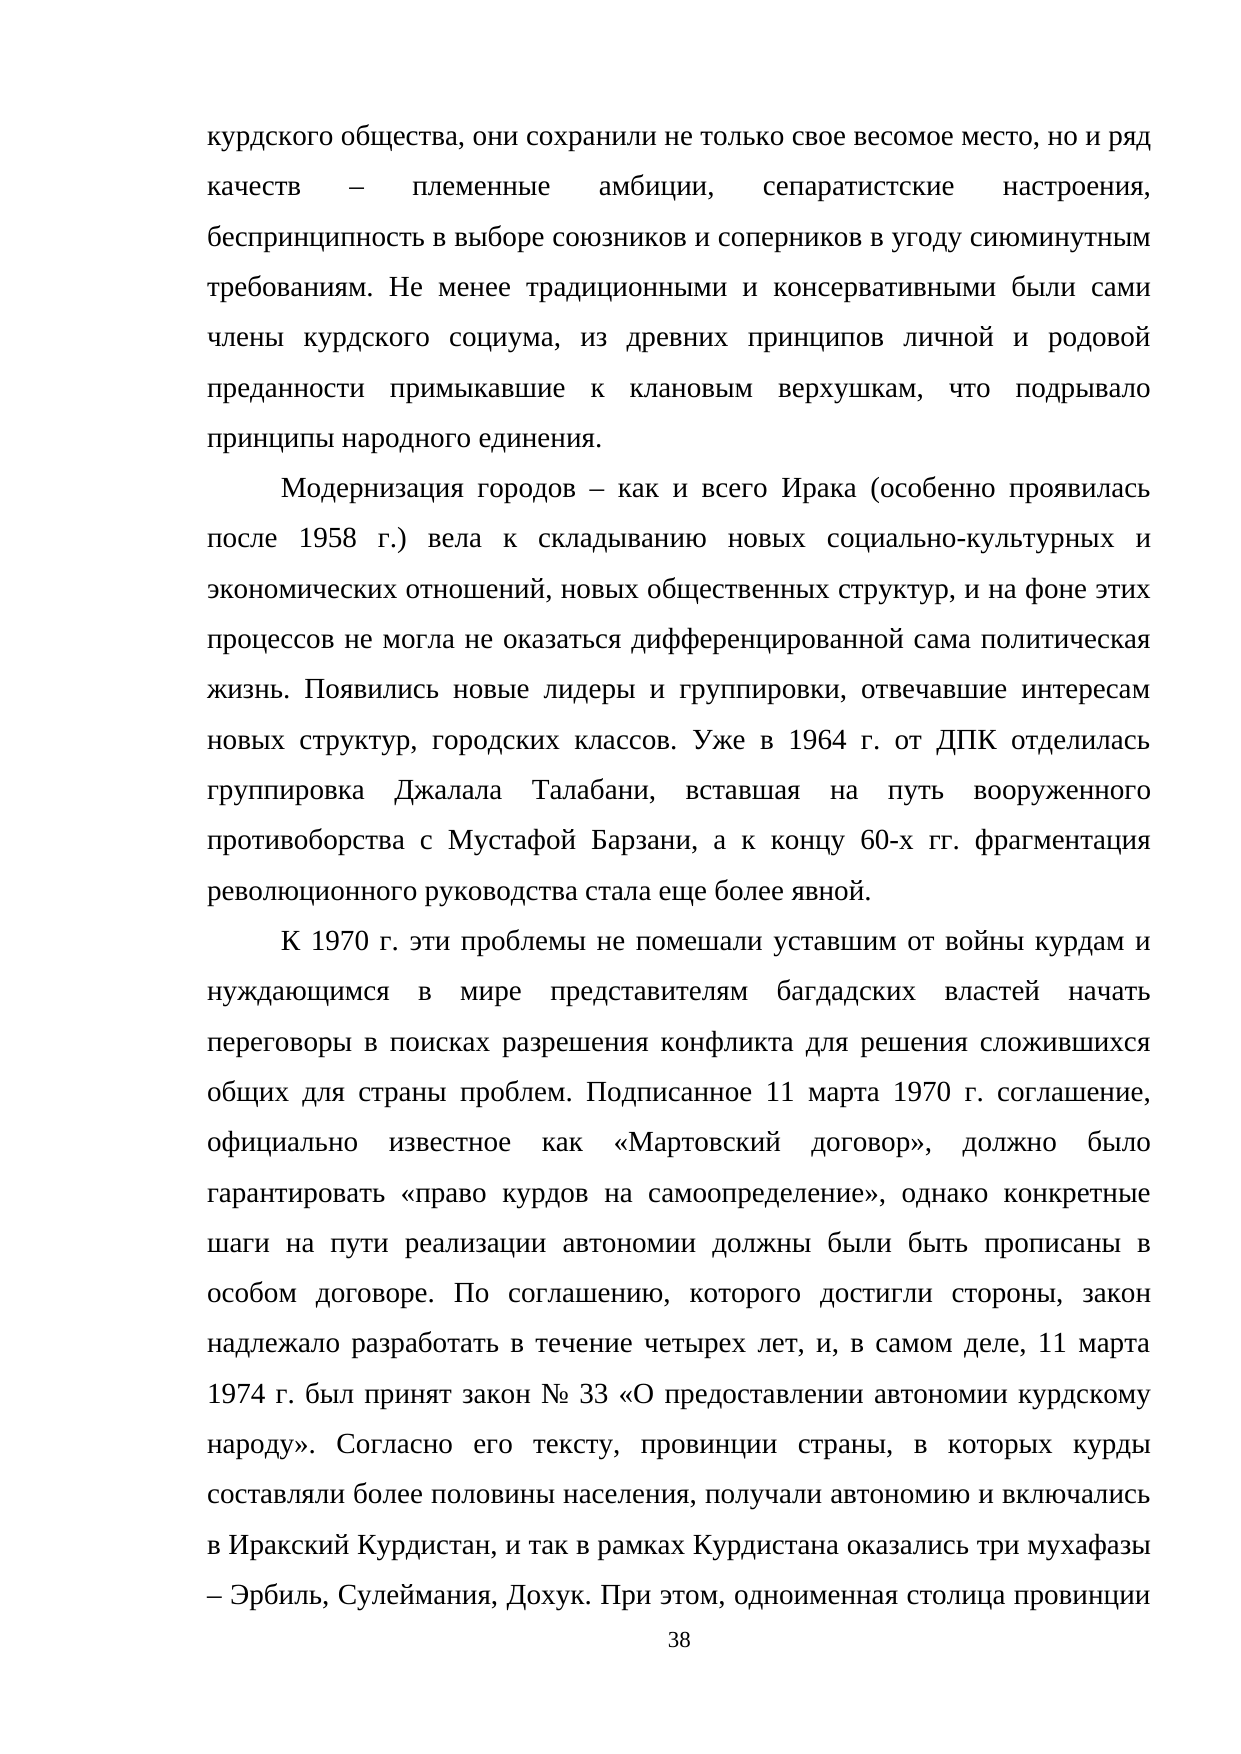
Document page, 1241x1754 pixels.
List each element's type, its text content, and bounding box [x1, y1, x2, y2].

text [207, 118, 1152, 453]
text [207, 923, 1152, 1611]
text Модернизация городов – как и всего Ирака (особенно проявилась после 1958 г.) вела к складыванию новых социально-культурных и экономических отношений, новых общественных структур, и на фоне этих процессов не могла не оказаться дифференцированной сама политическая жизнь. Появились новые лидеры и группировки, отвечавшие интересам новых структур, городских классов. Уже в 1964 г. от ДПК отделилась группировка Джалала Талабани, вставшая на путь вооруженного противоборства с Мустафой Барзани, а к концу 60-х гг. фрагментация революционного руководства стала еще более явной. [207, 470, 1152, 906]
